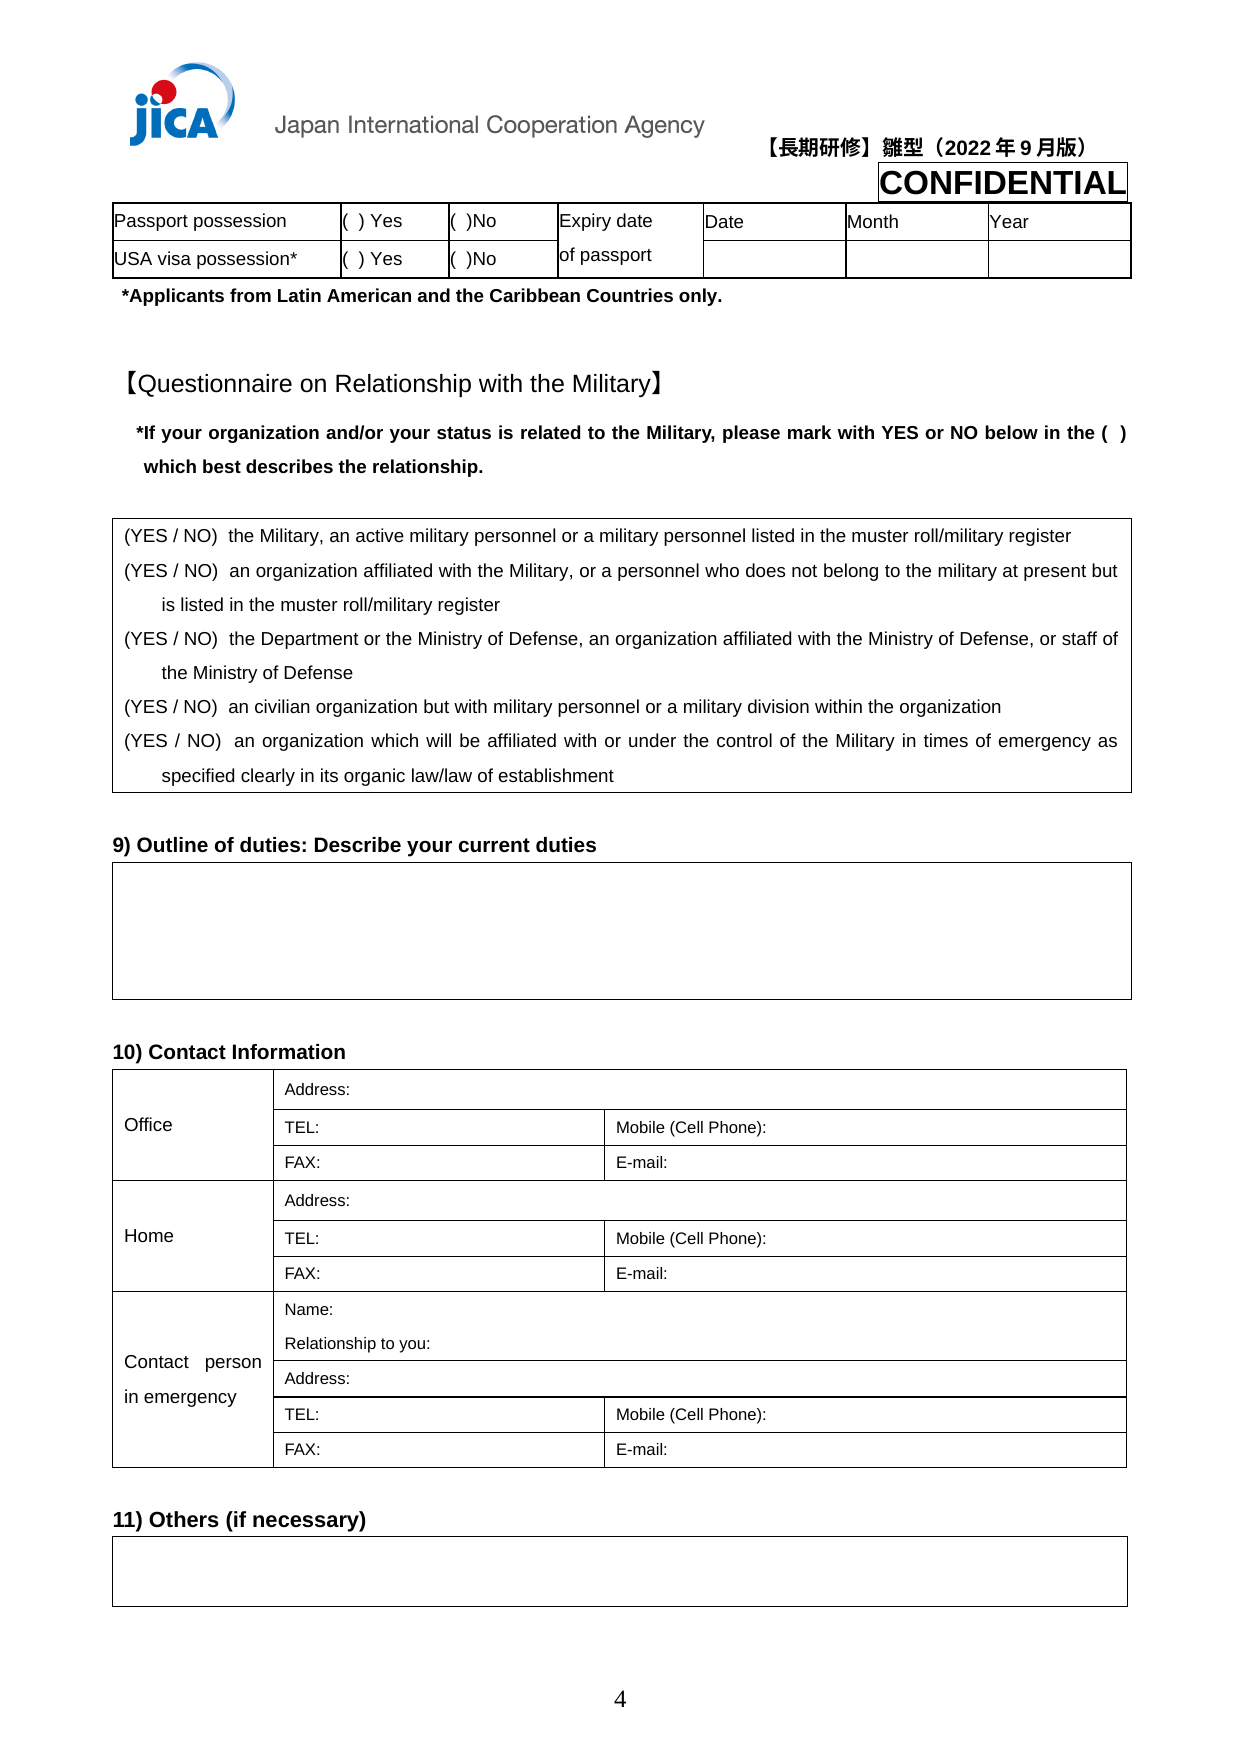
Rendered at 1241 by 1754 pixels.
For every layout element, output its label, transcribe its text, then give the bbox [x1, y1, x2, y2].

table_cell E-mail: [605, 1433, 1126, 1467]
text *Applicants from Latin American and the Caribbean Countries only. [122, 279, 1128, 313]
table_cell (Cell Phone): [605, 1110, 1126, 1144]
table_cell USA visa possession* [114, 241, 340, 277]
table_header Year [989, 204, 1130, 240]
table_cell (YES / NO) the Department or the Ministry of Defense, an organization affiliated with the Ministry of Defense, or staff of the Ministry of Defense [113, 621, 1131, 690]
table_cell (YES / NO) an civilian organization but with military personnel or a military division within the organization [113, 690, 1131, 724]
table_header Passport possession [114, 204, 340, 240]
table_header ( ) Yes [342, 204, 448, 240]
table_header Address: [274, 1070, 1126, 1109]
table_cell Contact person in emergency [113, 1292, 273, 1467]
table_cell TEL: [274, 1221, 604, 1256]
text *If your organization and/or your status is related to the Military, please mark with YES or NO below in the ( ) which best describes the relationship. [129, 415, 1128, 484]
table_header Expiry date of passport [559, 204, 703, 277]
table_cell [704, 241, 845, 277]
table_cell [989, 241, 1130, 277]
table_header ( )No [450, 204, 557, 240]
text 9) Outline of duties: Describe your current duties [112, 827, 1128, 862]
table_header Month [847, 204, 988, 240]
table_cell (YES / NO) an organization affiliated with the Military, or a personnel who does not belong to the military at present but is listed in the muster roll/military register [113, 553, 1131, 621]
table_cell Address: [274, 1361, 1126, 1396]
text 11) Others (if necessary) [112, 1502, 1128, 1536]
table_cell E-mail: [605, 1257, 1126, 1291]
table_cell (Cell Phone): [605, 1221, 1126, 1256]
table_header [113, 863, 1131, 999]
text 【Questionnaire on Relationship with the Military】 [112, 347, 1128, 415]
table_cell (YES / NO) an organization which will be affiliated with or under the control of the Military in times of emergency as specified clearly in its organic law/law of establishment [113, 724, 1131, 792]
table_cell [847, 241, 988, 277]
table_cell FAX: [274, 1146, 604, 1180]
table_cell TEL: [274, 1398, 604, 1432]
table_header Date [704, 204, 845, 240]
table_cell Home [113, 1181, 273, 1291]
table_cell FAX: [274, 1257, 604, 1291]
text 10) Contact Information [112, 1034, 1128, 1069]
table_cell ( ) Yes [342, 241, 448, 277]
table_header Office [113, 1070, 273, 1180]
table_header (YES / NO) the Military, an active military personnel or a military personnel listed in the muster roll/military register [113, 519, 1131, 553]
table_cell ( )No [450, 241, 557, 277]
picture [112, 47, 724, 156]
table_cell FAX: [274, 1433, 604, 1467]
table_cell Address: [274, 1181, 1126, 1220]
table_cell TEL: [274, 1110, 604, 1144]
table_header [113, 1537, 1127, 1606]
table_cell Name: Relationship to you: [274, 1292, 1126, 1360]
table_cell E-mail: [605, 1146, 1126, 1180]
table_cell (Cell Phone): [605, 1398, 1126, 1432]
